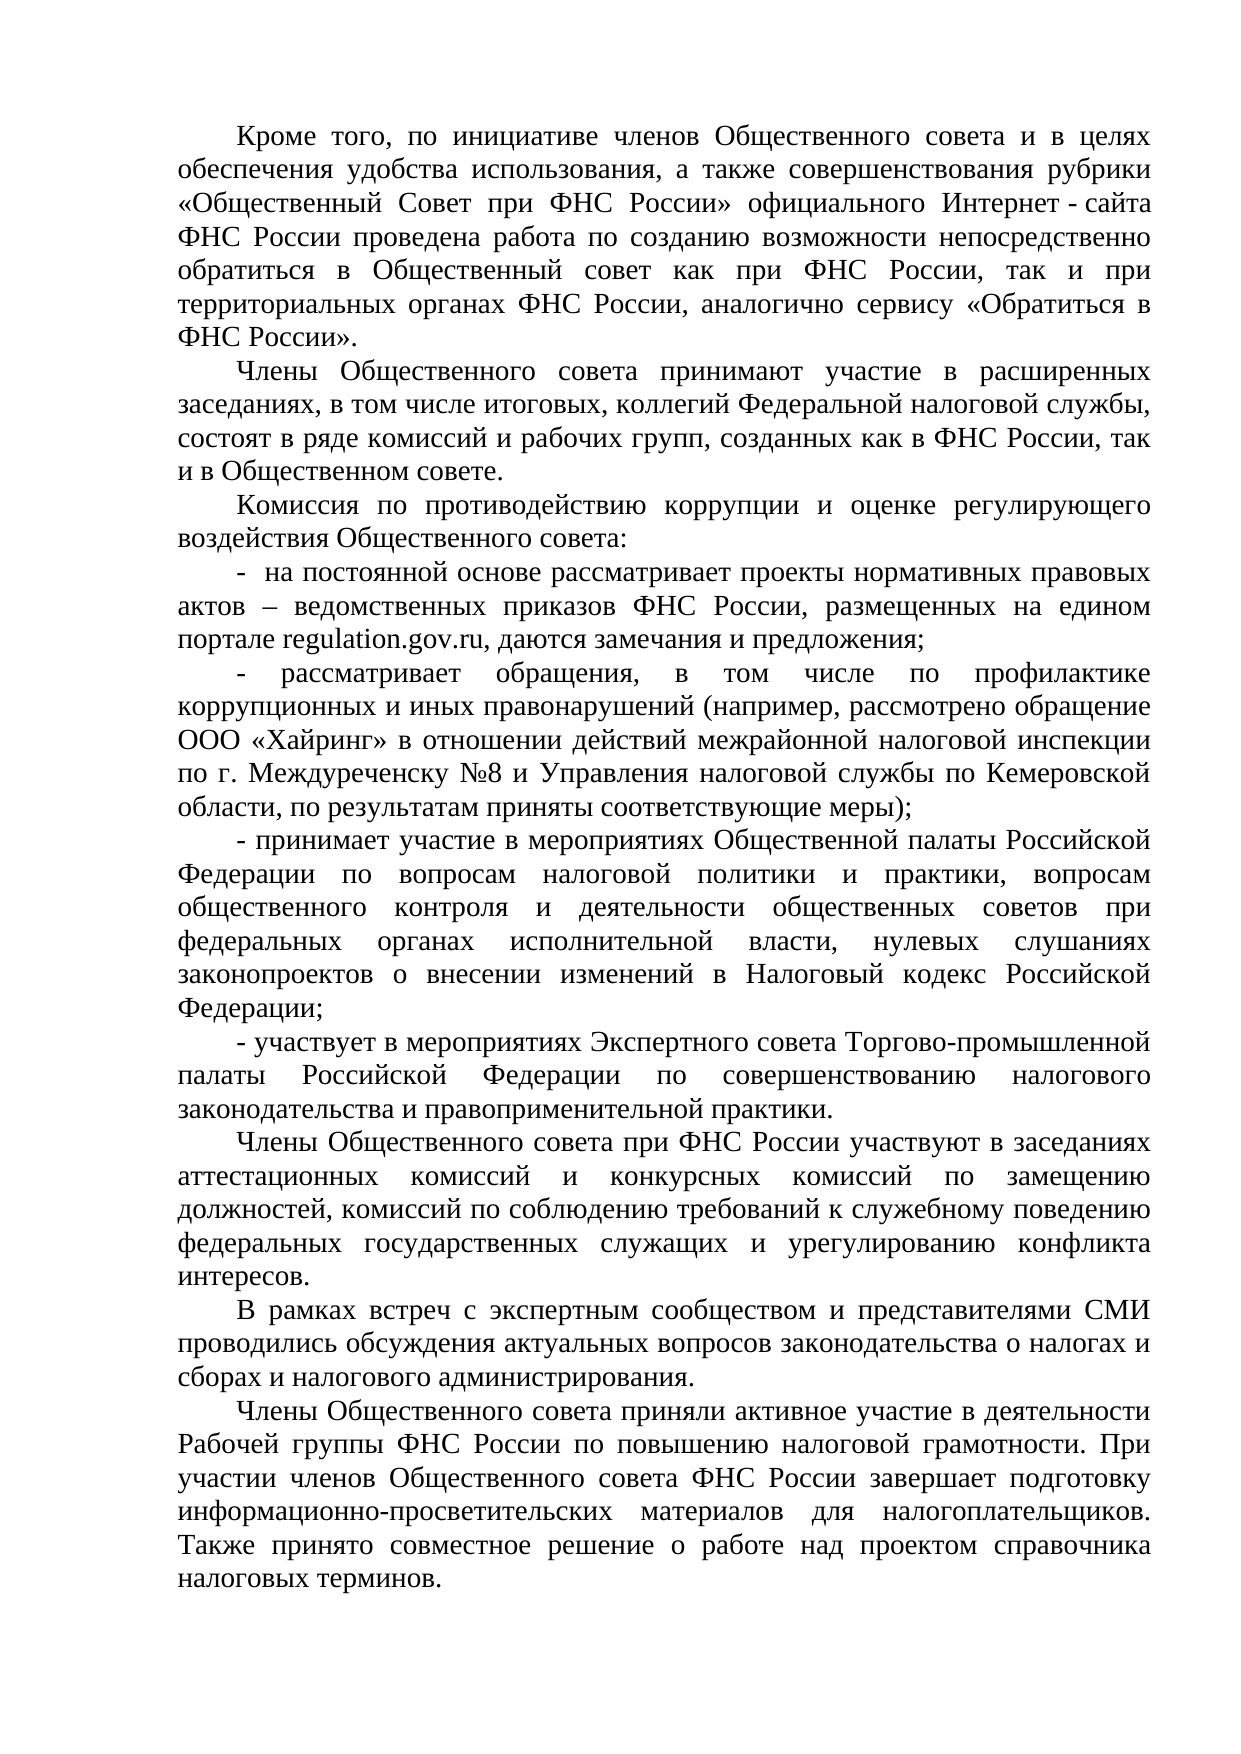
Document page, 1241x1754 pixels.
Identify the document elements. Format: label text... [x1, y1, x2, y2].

text Члены Общественного совета приняли активное участие в деятельности Рабочей группы ФНС России по повышению налоговой грамотности. При участии членов Общественного совета ФНС России завершает подготовку информационно-просветительских материалов для налогоплательщиков. Также принято совместное решение о работе над проектом справочника налоговых терминов. [177, 1393, 1152, 1594]
text - принимает участие в мероприятиях Общественной палаты Российской Федерации по вопросам налоговой политики и практики, вопросам общественного контроля и деятельности общественных советов при федеральных органах исполнительной власти, нулевых слушаниях законопроектов о внесении изменений в Налоговый кодекс Российской Федерации; [177, 822, 1152, 1024]
text В рамках встреч с экспертным сообществом и представителями СМИ проводились обсуждения актуальных вопросов законодательства о налогах и сборах и налогового администрирования. [177, 1292, 1152, 1393]
text Комиссия по противодействию коррупции и оценке регулирующего воздействия Общественного совета: [177, 487, 1152, 554]
text Члены Общественного совета принимают участие в расширенных заседаниях, в том числе итоговых, коллегий Федеральной налоговой службы, состоят в ряде комиссий и рабочих групп, созданных как в ФНС России, так и в Общественном совете. [177, 353, 1152, 487]
text Члены Общественного совета при ФНС России участвуют в заседаниях аттестационных комиссий и конкурсных комиссий по замещению должностей, комиссий по соблюдению требований к служебному поведению федеральных государственных служащих и урегулированию конфликта интересов. [177, 1124, 1152, 1292]
text - на постоянной основе рассматривает проекты нормативных правовых актов – ведомственных приказов ФНС России, размещенных на едином портале regulation.gov.ru, даются замечания и предложения; [177, 554, 1152, 655]
text Кроме того, по инициативе членов Общественного совета и в целях обеспечения удобства использования, а также совершенствования рубрики «Общественный Совет при ФНС России» официального Интернет - сайта ФНС России проведена работа по созданию возможности непосредственно обратиться в Общественный совет как при ФНС России, так и при территориальных органах ФНС России, аналогично сервису «Обратиться в ФНС России». [177, 118, 1152, 353]
text - участвует в мероприятиях Экспертного совета Торгово-промышленной палаты Российской Федерации по совершенствованию налогового законодательства и правоприменительной практики. [177, 1024, 1152, 1124]
text - рассматривает обращения, в том числе по профилактике коррупционных и иных правонарушений (например, рассмотрено обращение ООО «Хайринг» в отношении действий межрайонной налоговой инспекции по г. Междуреченску №8 и Управления налоговой службы по Кемеровской области, по результатам приняты соответствующие меры); [177, 655, 1152, 822]
